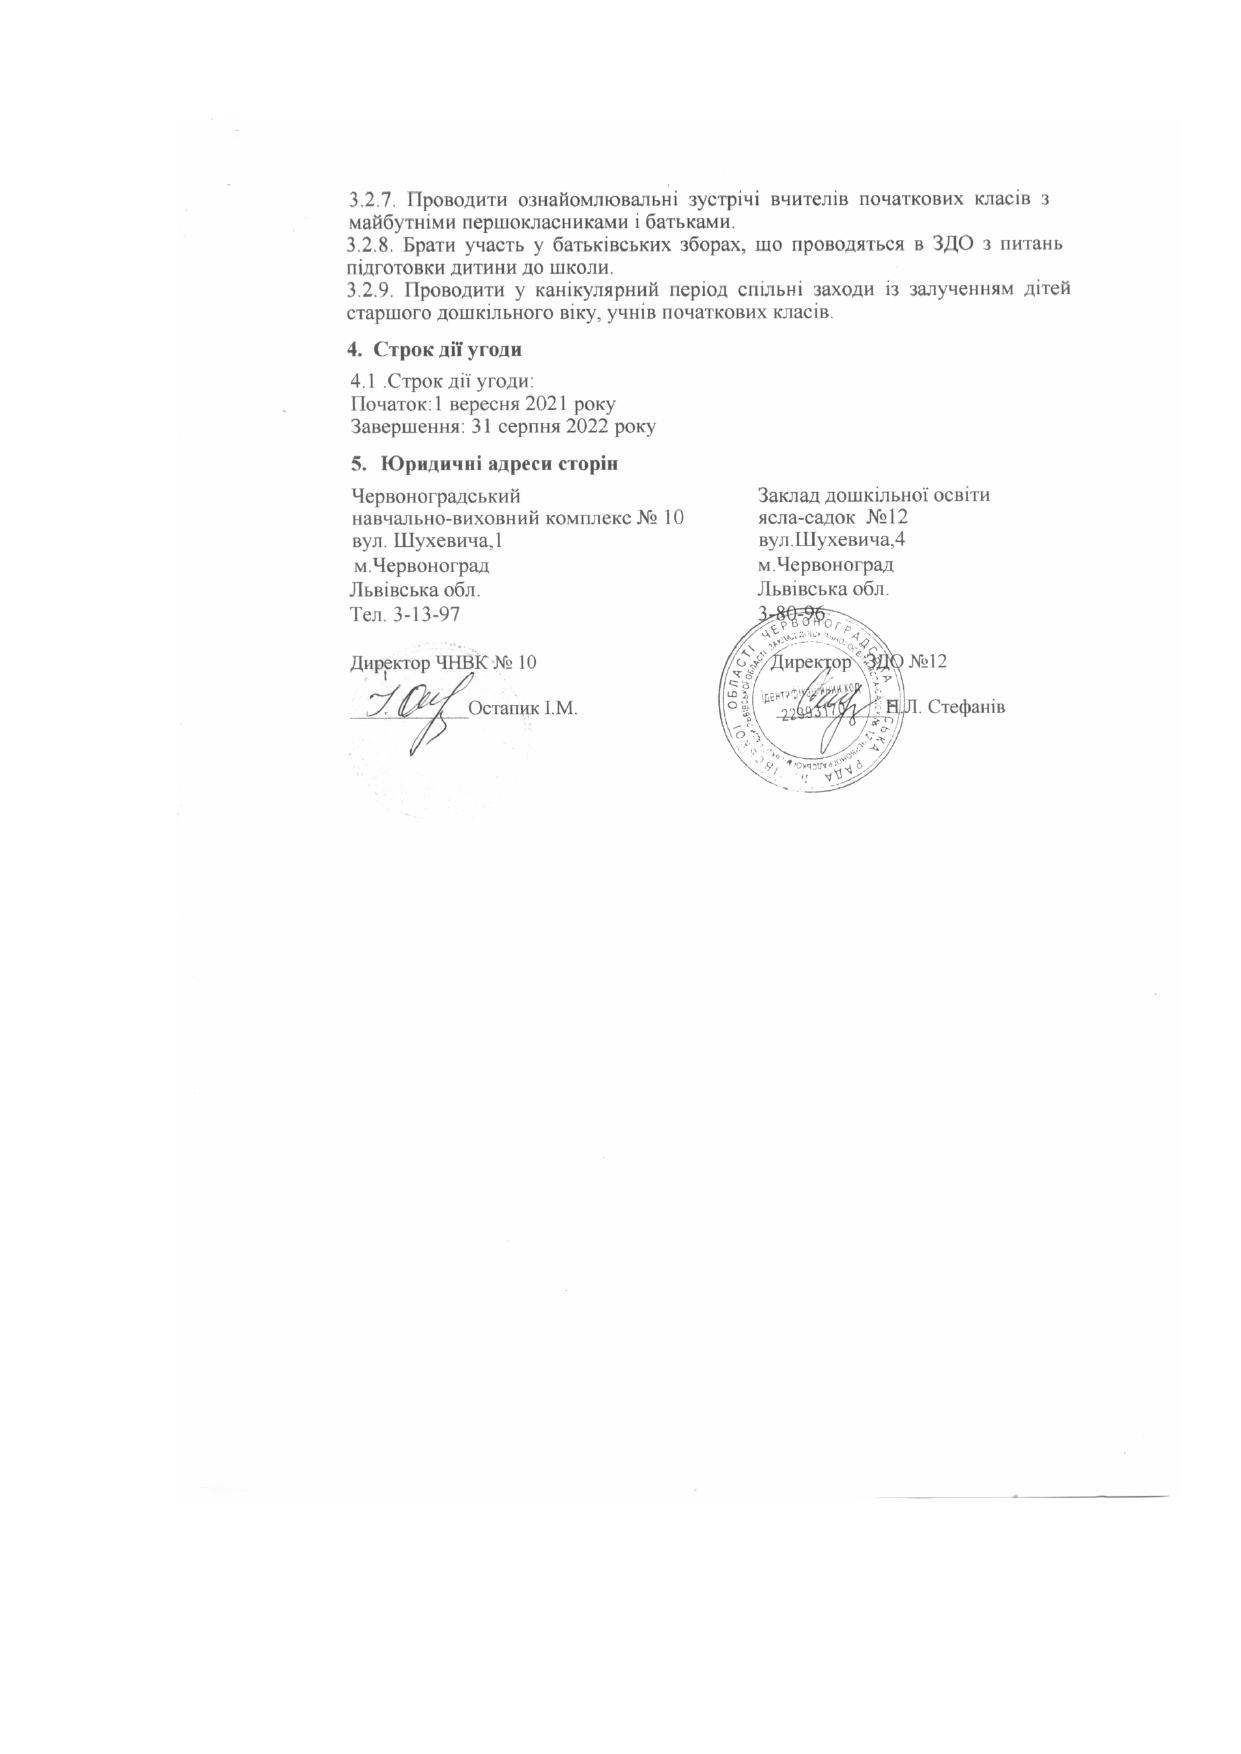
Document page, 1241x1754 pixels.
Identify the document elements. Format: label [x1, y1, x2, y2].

picture [177, 118, 1182, 1500]
